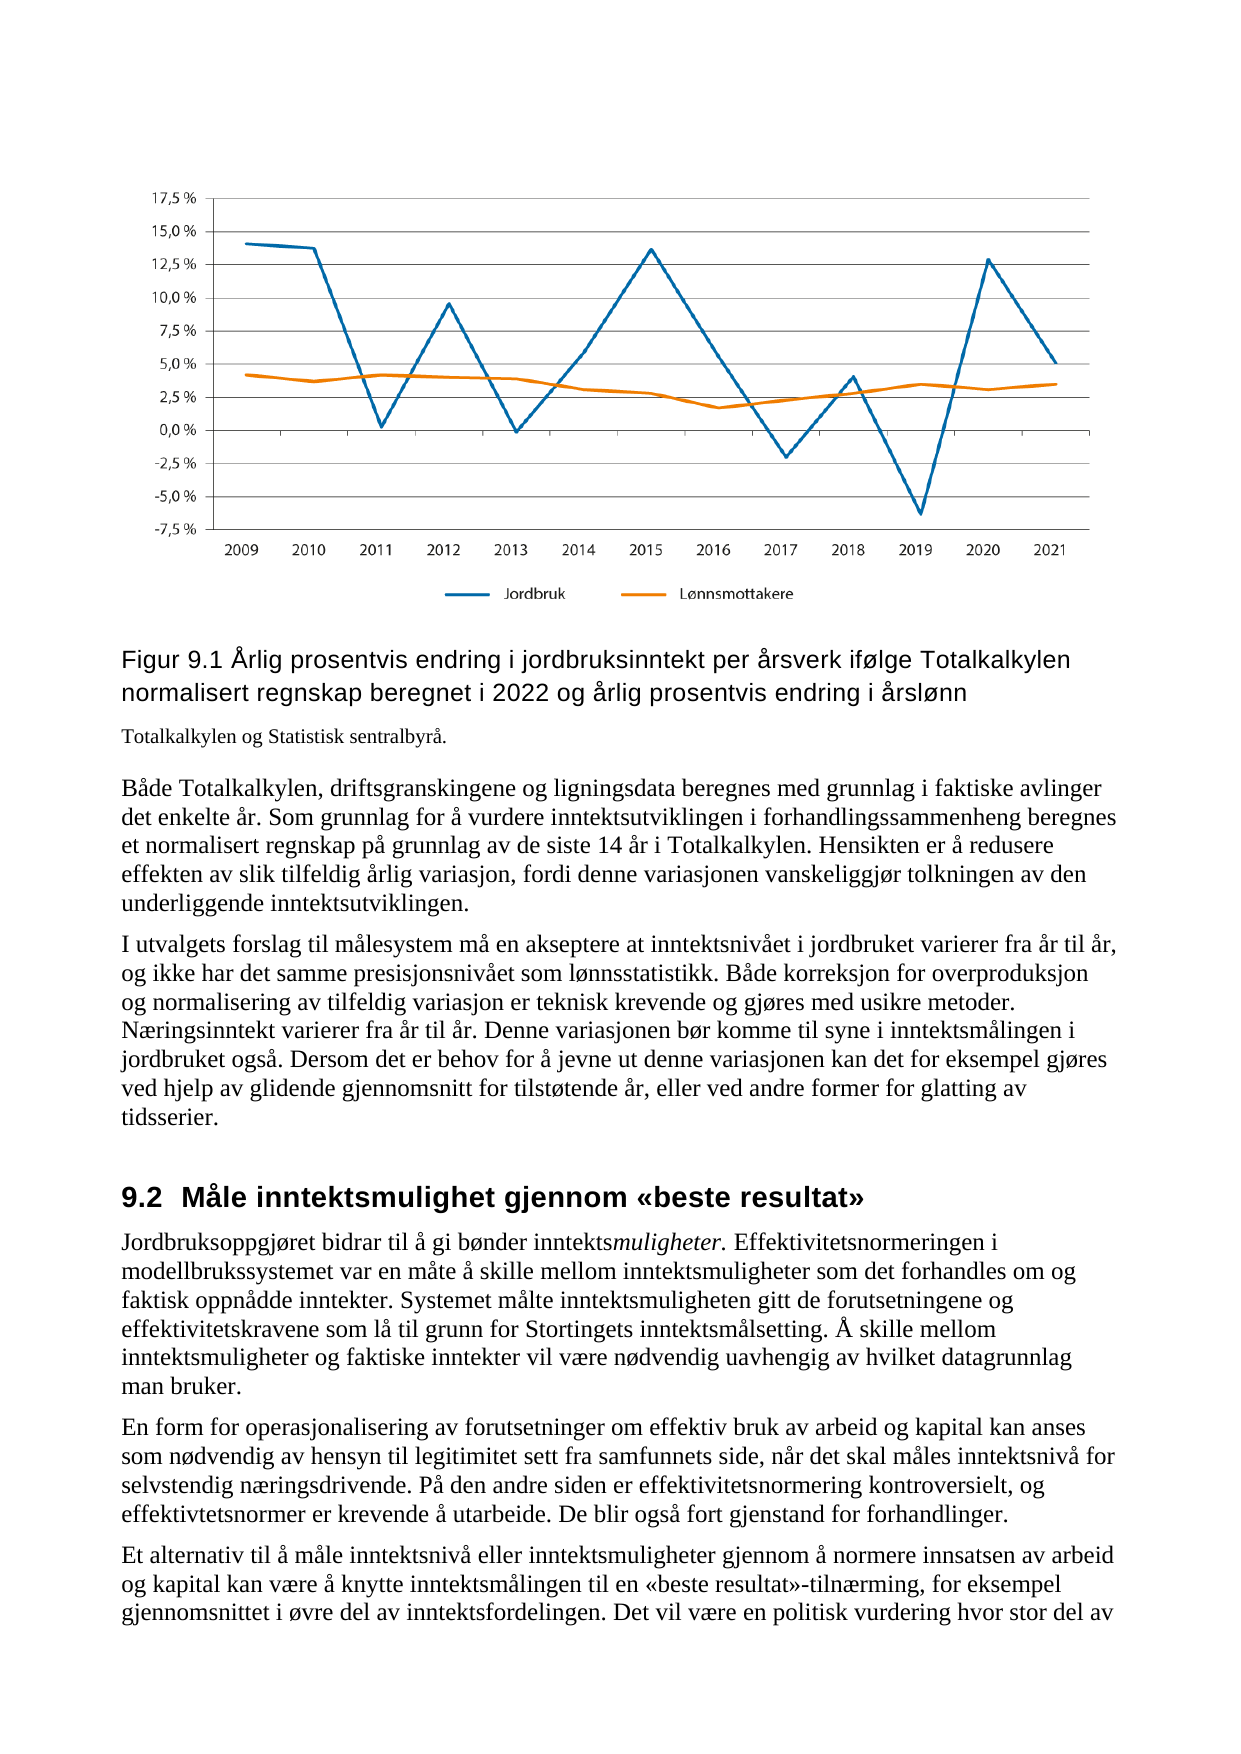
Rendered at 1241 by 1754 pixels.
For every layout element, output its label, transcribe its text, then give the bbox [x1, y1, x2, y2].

subtitle Måle inntektsmulighet gjennom «beste resultat» [121, 1181, 1119, 1214]
text Totalkalkylen og Statistisk sentralbyrå. [121, 724, 1119, 748]
text En form for operasjonalisering av forutsetninger om effektiv bruk av arbeid og kapital kan anses som nødvendig av hensyn til legitimitet sett fra samfunnets side, når det skal måles inntektsnivå for selvstendig næringsdrivende. På den andre siden er effektivitetsnormering kontroversielt, og effektivtetsnormer er krevende å utarbeide. De blir også fort gjenstand for forhandlinger. [121, 1412, 1119, 1527]
text Jordbruksoppgjøret bidrar til å gi bønder inntektsmuligheter. Effektivitetsnormeringen i modellbrukssystemet var en måte å skille mellom inntektsmuligheter som det forhandles om og faktisk oppnådde inntekter. Systemet målte inntektsmuligheten gitt de forutsetningene og effektivitetskravene som lå til grunn for Stortingets inntektsmålsetting. Å skille mellom inntektsmuligheter og faktiske inntekter vil være nødvendig uavhengig av hvilket datagrunnlag man bruker. [121, 1227, 1119, 1400]
text Årlig prosentvis endring i jordbruksinntekt per årsverk ifølge Totalkalkylen normalisert regnskap beregnet i 2022 og årlig prosentvis endring i årslønn [121, 645, 1119, 707]
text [121, 1540, 1119, 1626]
text Både Totalkalkylen, driftsgranskingene og ligningsdata beregnes med grunnlag i faktiske avlinger det enkelte år. Som grunnlag for å vurdere inntektsutviklingen i forhandlingssammenheng beregnes et normalisert regnskap på grunnlag av de siste 14 år i Totalkalkylen. Hensikten er å redusere effekten av slik tilfeldig årlig variasjon, fordi denne variasjonen vanskeliggjør tolkningen av den underliggende inntektsutviklingen. [121, 773, 1119, 917]
text I utvalgets forslag til målesystem må en akseptere at inntektsnivået i jordbruket varierer fra år til år, og ikke har det samme presisjonsnivået som lønnsstatistikk. Både korreksjon for overproduksjon og normalisering av tilfeldig variasjon er teknisk krevende og gjøres med usikre metoder. Næringsinntekt varierer fra år til år. Denne variasjonen bør komme til syne i inntektsmålingen i jordbruket også. Dersom det er behov for å jevne ut denne variasjonen kan det for eksempel gjøres ved hjelp av glidende gjennomsnitt for tilstøtende år, eller ved andre former for glatting av tidsserier. [121, 929, 1119, 1131]
picture [121, 159, 1118, 633]
